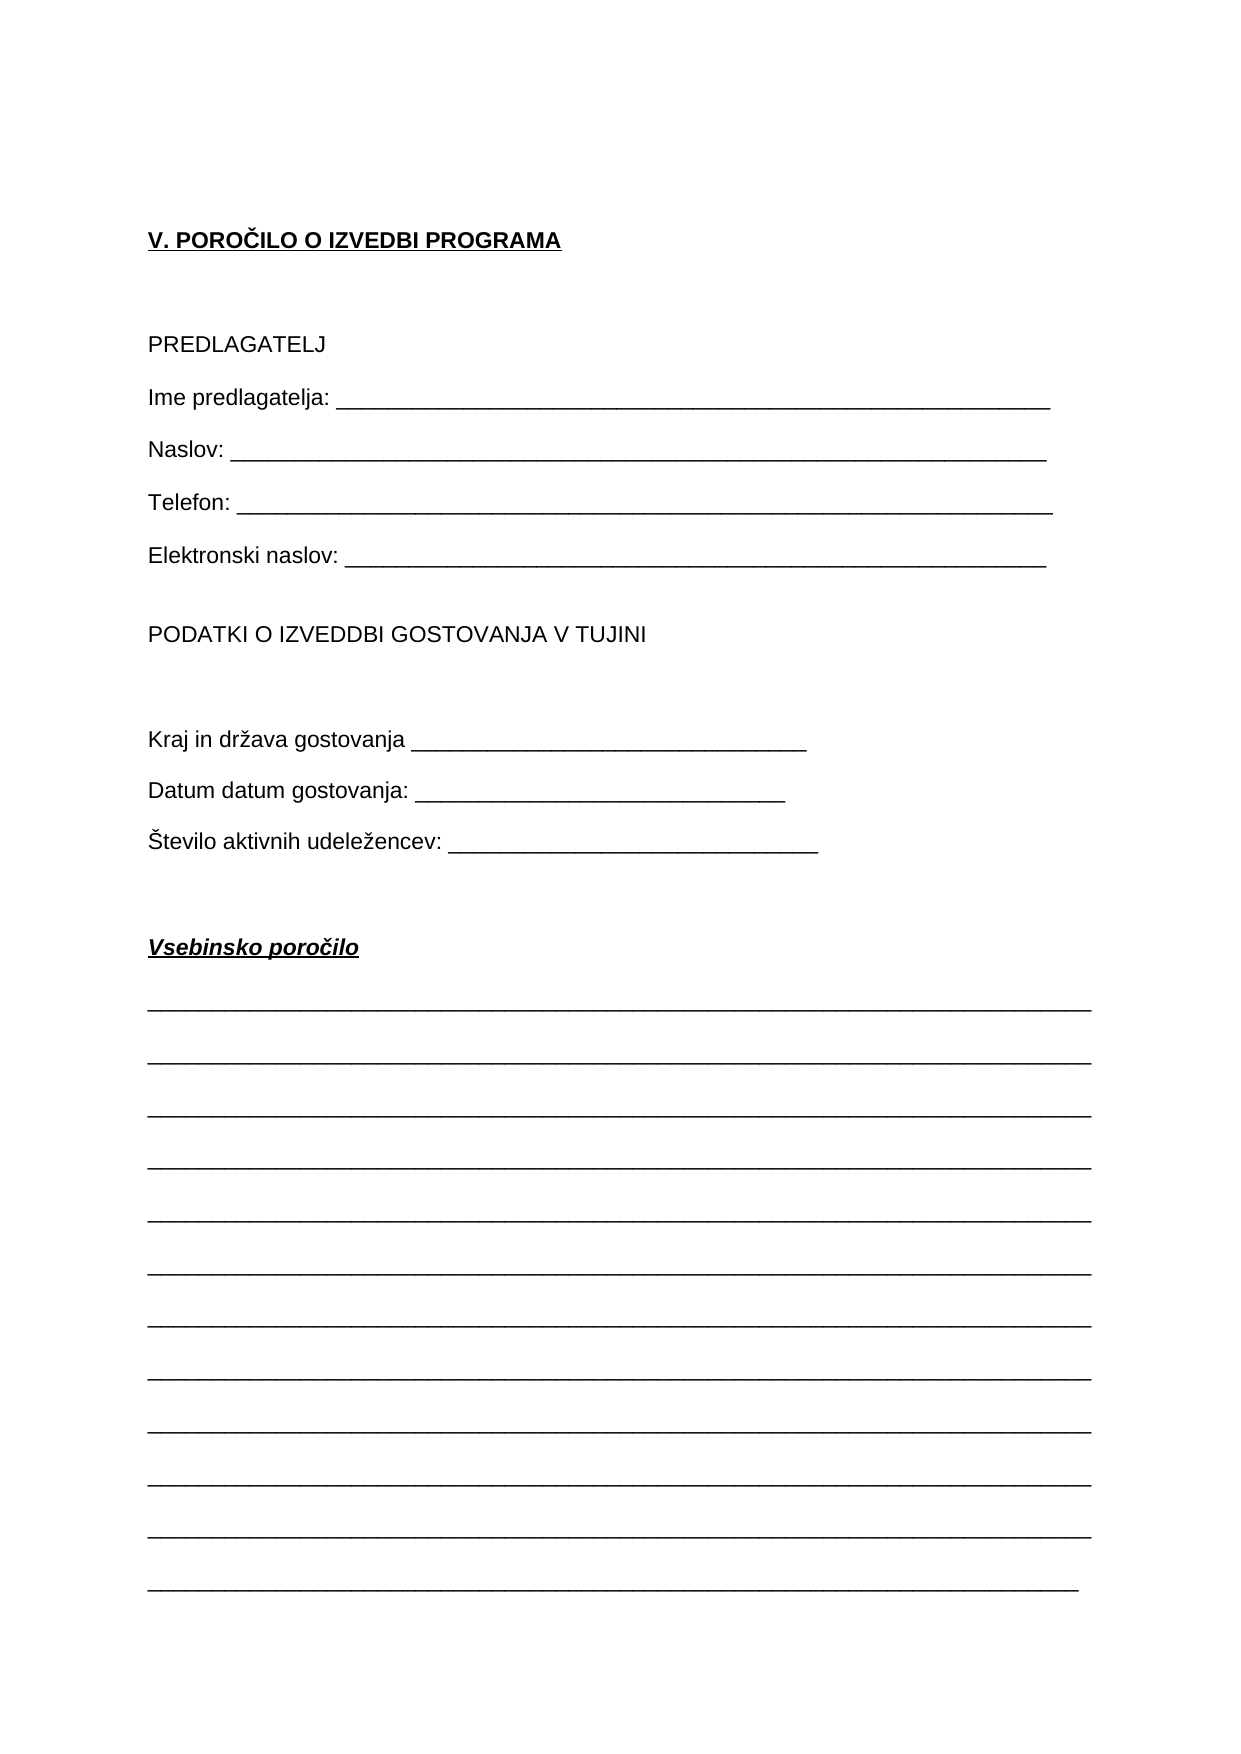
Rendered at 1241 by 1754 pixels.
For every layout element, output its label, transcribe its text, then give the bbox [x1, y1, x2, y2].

list Naslov: ________________________________________________________________ [148, 436, 1093, 462]
list PODATKI O IZVEDDBI GOSTOVANJA V TUJINI [148, 621, 1093, 647]
text V. POROČILO O IZVEDBI PROGRAMA [148, 227, 1093, 253]
list Telefon: ________________________________________________________________ [148, 489, 1093, 515]
list Elektronski naslov: _______________________________________________________ [148, 542, 1093, 568]
text Kraj in država gostovanja _______________________________ [148, 726, 1093, 752]
list Število aktivnih udeležencev: _____________________________ [148, 828, 1093, 854]
list PREDLAGATELJ [148, 331, 1093, 357]
list Ime predlagatelja: ________________________________________________________ [148, 383, 1093, 410]
text Datum datum gostovanja: _____________________________ [148, 777, 1093, 803]
list Vsebinsko poročilo _______________________________________________________________________________________________________________________________________________________________________________________________________________________________________________________________________________________________________________________________________________________________________________________________________________________________________________________________________________________________________________________________________________________________________________________________________________________________________________________________________________________________________________________________________________________________________________________________________________________________________________________________________________________________________________________ [148, 933, 1093, 1592]
